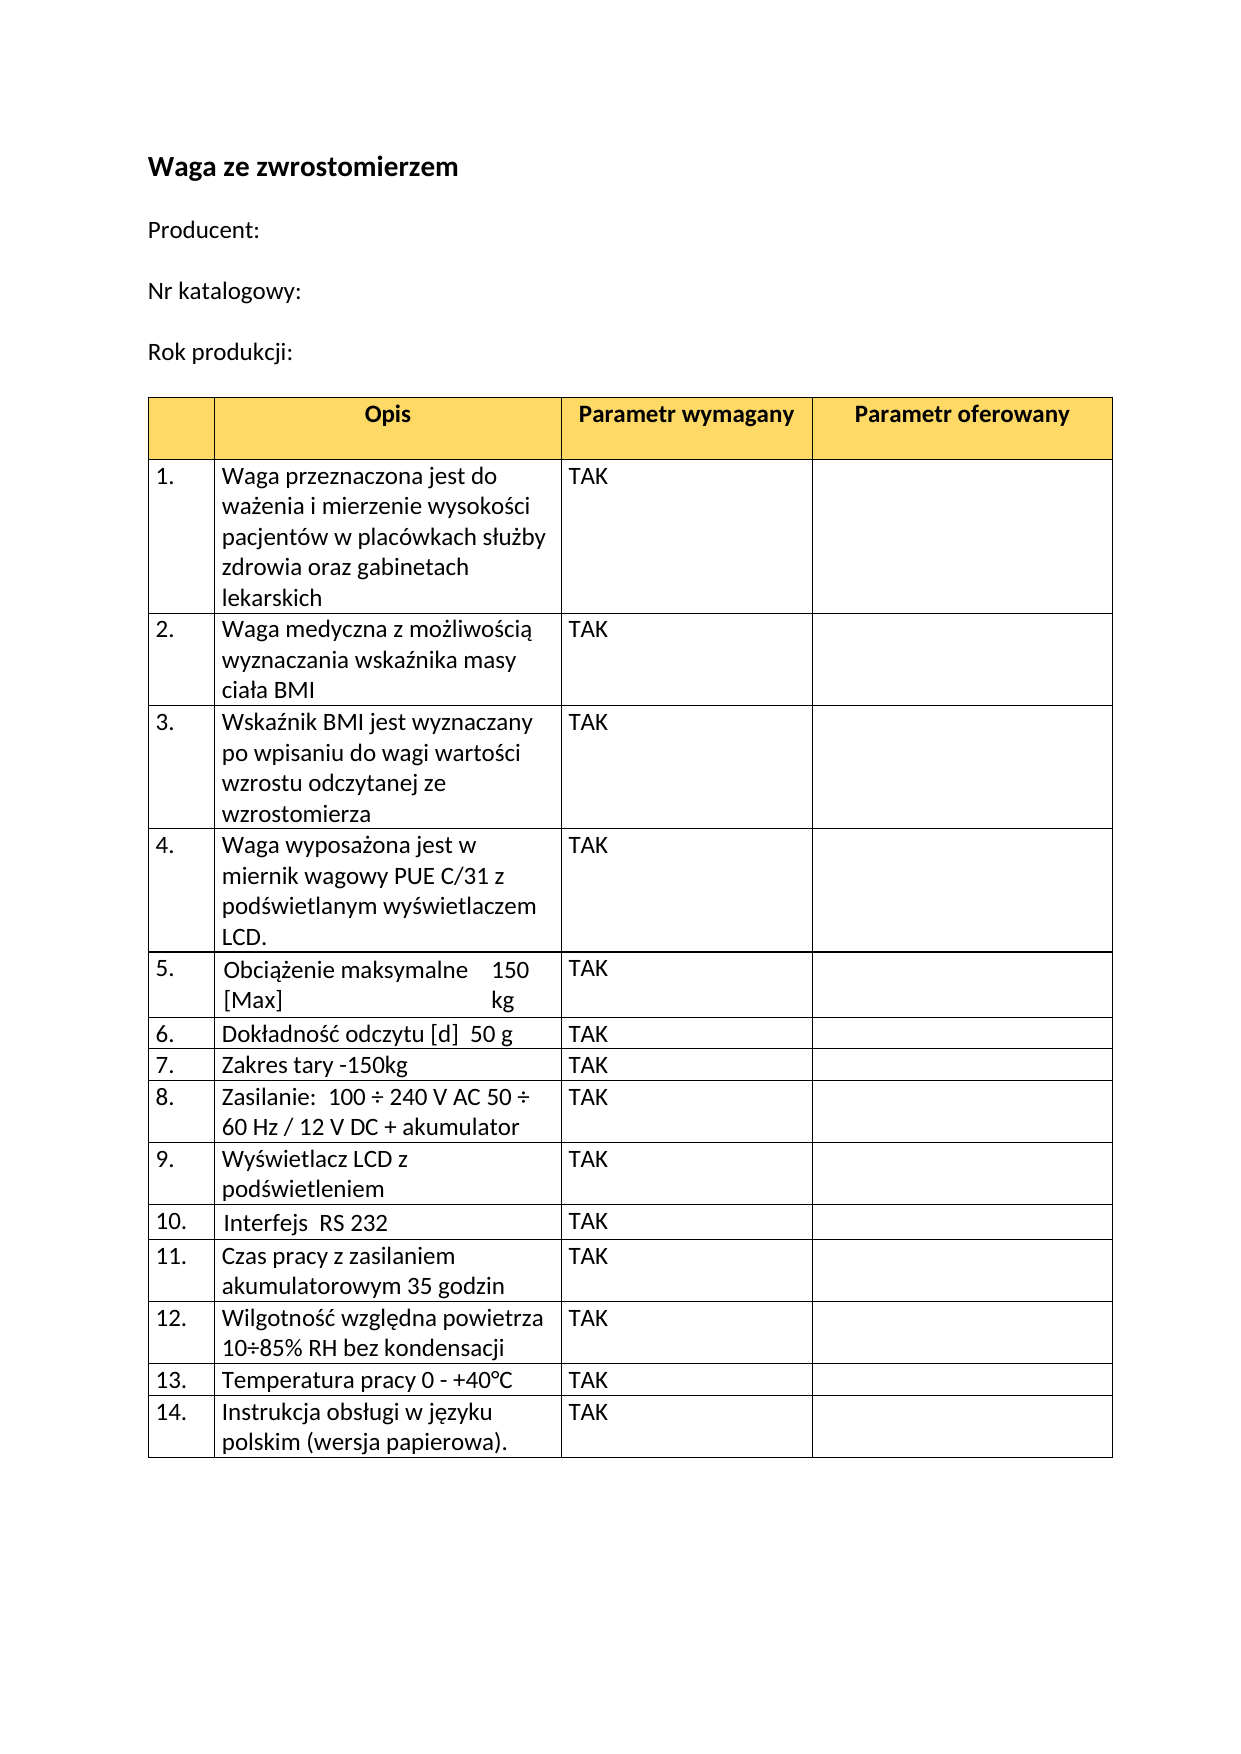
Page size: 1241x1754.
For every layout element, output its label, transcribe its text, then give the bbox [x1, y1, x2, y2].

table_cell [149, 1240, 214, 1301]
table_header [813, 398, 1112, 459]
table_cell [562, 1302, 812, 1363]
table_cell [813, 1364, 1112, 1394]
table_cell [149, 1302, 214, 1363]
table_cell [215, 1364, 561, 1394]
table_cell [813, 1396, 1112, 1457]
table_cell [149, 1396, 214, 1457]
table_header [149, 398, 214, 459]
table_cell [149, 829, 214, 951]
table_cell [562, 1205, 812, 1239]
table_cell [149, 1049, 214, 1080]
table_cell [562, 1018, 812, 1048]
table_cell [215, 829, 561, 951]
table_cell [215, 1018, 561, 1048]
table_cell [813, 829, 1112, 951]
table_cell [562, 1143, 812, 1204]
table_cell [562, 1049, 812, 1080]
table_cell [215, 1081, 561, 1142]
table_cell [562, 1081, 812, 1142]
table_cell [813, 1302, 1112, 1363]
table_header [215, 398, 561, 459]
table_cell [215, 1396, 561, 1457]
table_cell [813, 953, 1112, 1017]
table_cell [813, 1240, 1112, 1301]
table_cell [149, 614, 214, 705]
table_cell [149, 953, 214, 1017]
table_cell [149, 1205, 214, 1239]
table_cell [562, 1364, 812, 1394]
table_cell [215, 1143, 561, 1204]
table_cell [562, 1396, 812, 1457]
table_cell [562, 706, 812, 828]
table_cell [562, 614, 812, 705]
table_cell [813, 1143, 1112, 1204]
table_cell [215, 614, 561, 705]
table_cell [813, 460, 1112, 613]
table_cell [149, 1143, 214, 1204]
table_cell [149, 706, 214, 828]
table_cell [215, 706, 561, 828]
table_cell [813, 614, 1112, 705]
text Waga ze zwrostomierzem [148, 148, 1093, 183]
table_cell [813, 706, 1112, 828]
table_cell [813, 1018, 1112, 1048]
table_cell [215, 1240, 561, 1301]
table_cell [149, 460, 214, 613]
text Nr katalogowy: [148, 275, 1093, 305]
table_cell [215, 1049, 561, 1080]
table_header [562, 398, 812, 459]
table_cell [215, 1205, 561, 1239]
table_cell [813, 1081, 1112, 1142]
text Rok produkcji: [148, 336, 1093, 366]
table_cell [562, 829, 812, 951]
text Producent: [148, 214, 1093, 244]
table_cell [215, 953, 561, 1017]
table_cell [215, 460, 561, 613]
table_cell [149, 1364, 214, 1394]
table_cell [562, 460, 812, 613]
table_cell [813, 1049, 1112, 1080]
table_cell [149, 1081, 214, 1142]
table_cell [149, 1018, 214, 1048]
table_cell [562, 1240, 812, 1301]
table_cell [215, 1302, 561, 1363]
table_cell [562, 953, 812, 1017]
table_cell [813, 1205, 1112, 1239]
